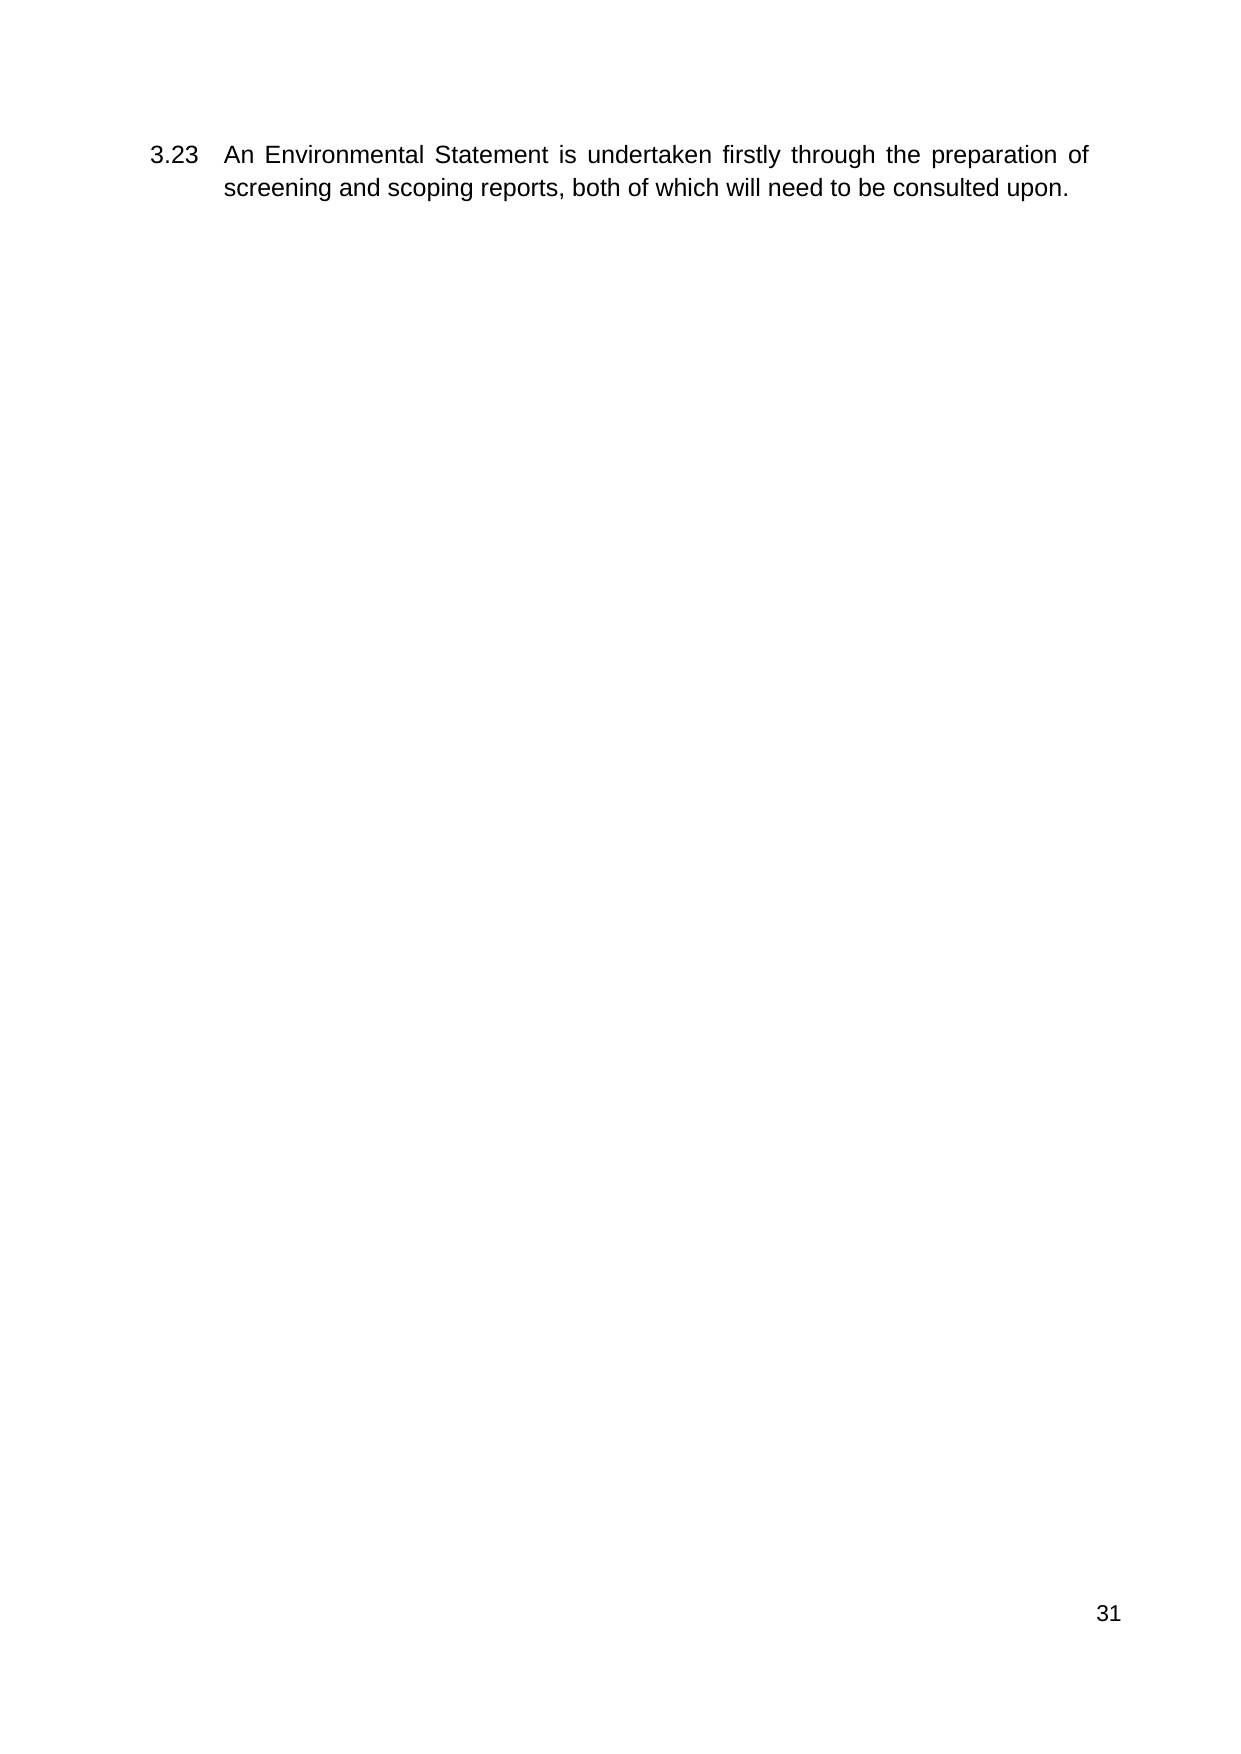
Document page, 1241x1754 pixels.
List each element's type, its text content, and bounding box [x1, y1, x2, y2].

list An Environmental Statement is undertaken firstly through the preparation of screening and scoping reports, both of which will need to be consulted upon. [150, 139, 1090, 201]
